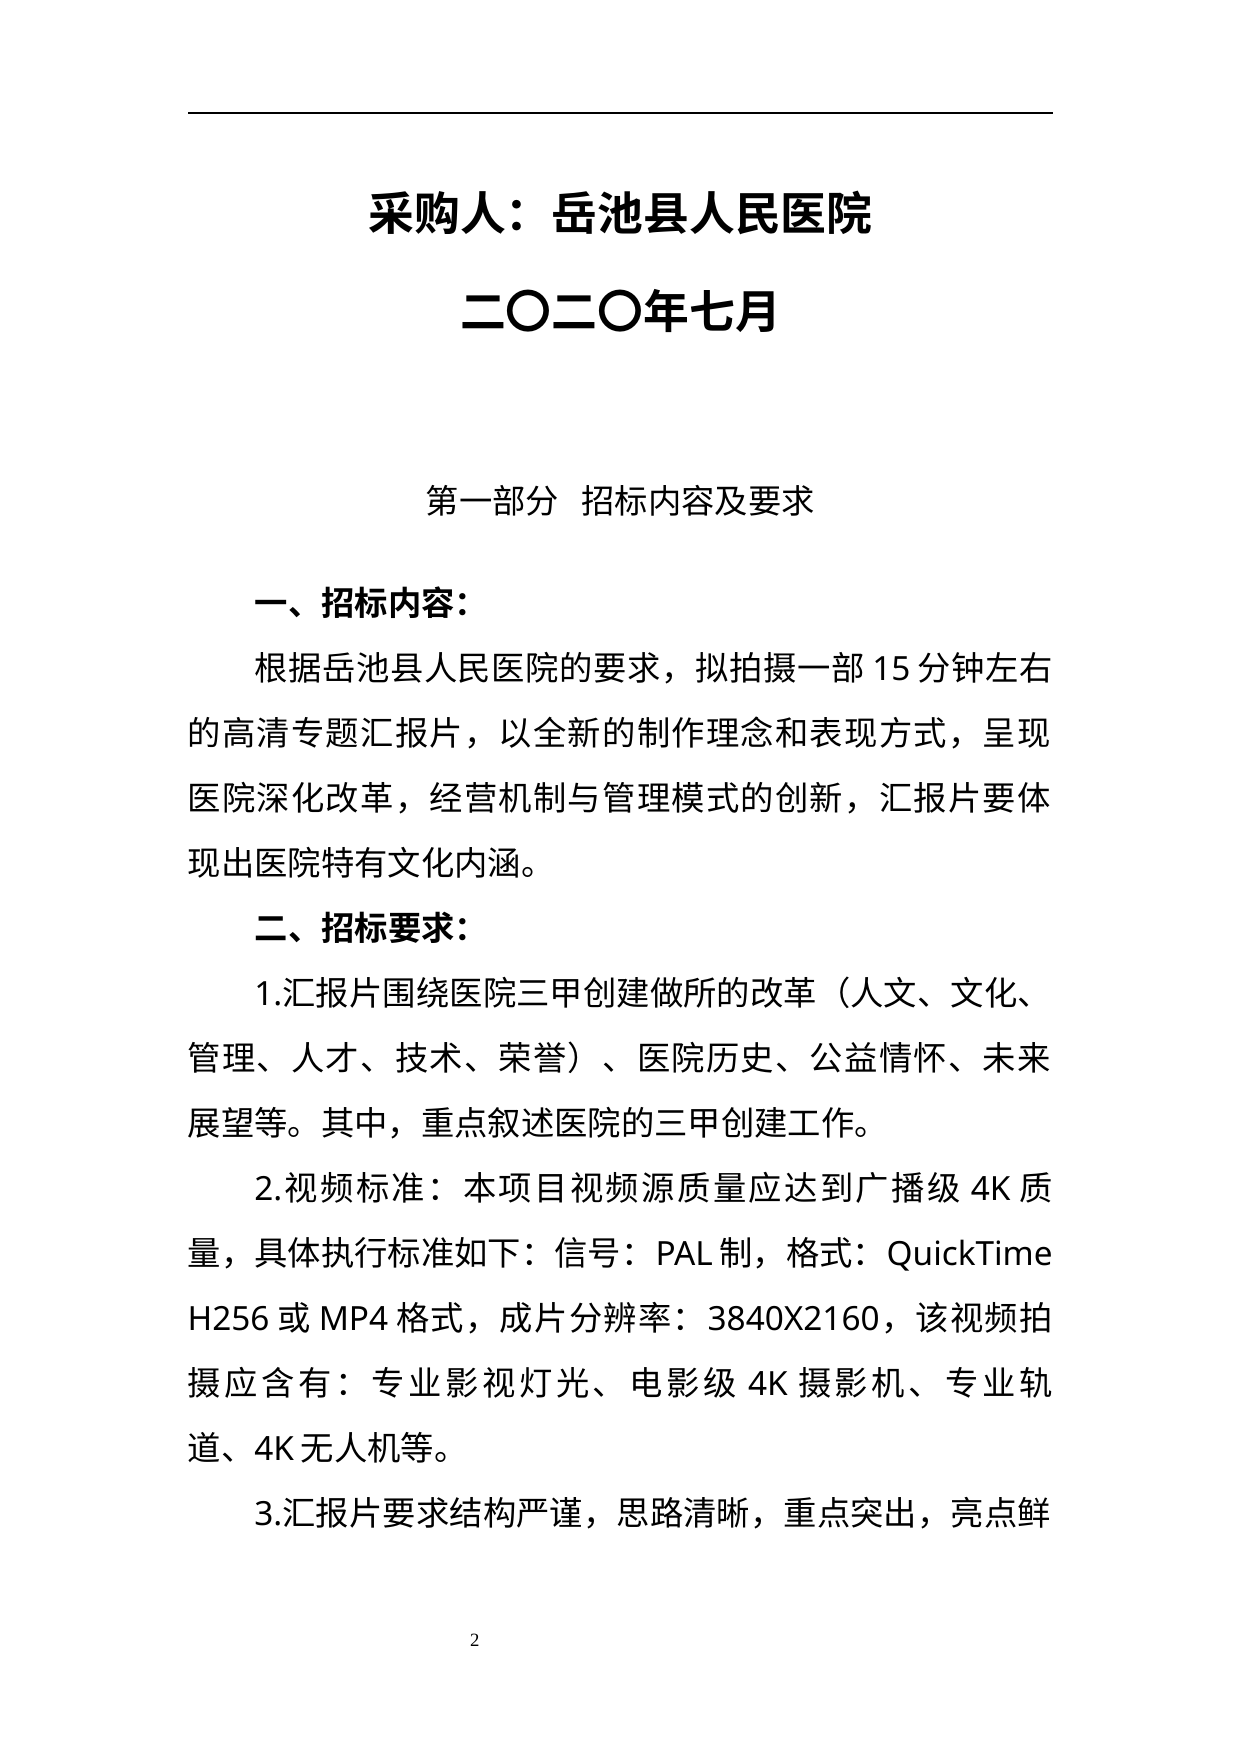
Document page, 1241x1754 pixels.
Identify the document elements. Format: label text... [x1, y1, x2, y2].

text 采购人：岳池县人民医院 [187, 162, 1053, 259]
text 2.视频标准：本项目视频源质量应达到广播级4K质量，具体执行标准如下：信号：PAL制，格式：QuickTime H256或MP4格式，成片分辨率：3840X2160，该视频拍摄应含有：专业影视灯光、电影级4K摄影机、专业轨道、4K无人机等。 [187, 1153, 1053, 1478]
text 二〇二〇年七月 [187, 259, 1053, 357]
text 二、招标要求： [187, 893, 1053, 958]
text 一、招标内容： [187, 568, 1053, 633]
text 根据岳池县人民医院的要求，拟拍摄一部15分钟左右的高清专题汇报片，以全新的制作理念和表现方式，呈现医院深化改革，经营机制与管理模式的创新，汇报片要体现出医院特有文化内涵。 [187, 633, 1053, 893]
text 1.汇报片围绕医院三甲创建做所的改革（人文、文化、管理、人才、技术、荣誉）、医院历史、公益情怀、未来展望等。其中，重点叙述医院的三甲创建工作。 [187, 958, 1053, 1153]
subtitle 第一部分 招标内容及要求 [187, 467, 1053, 532]
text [187, 1478, 1053, 1543]
